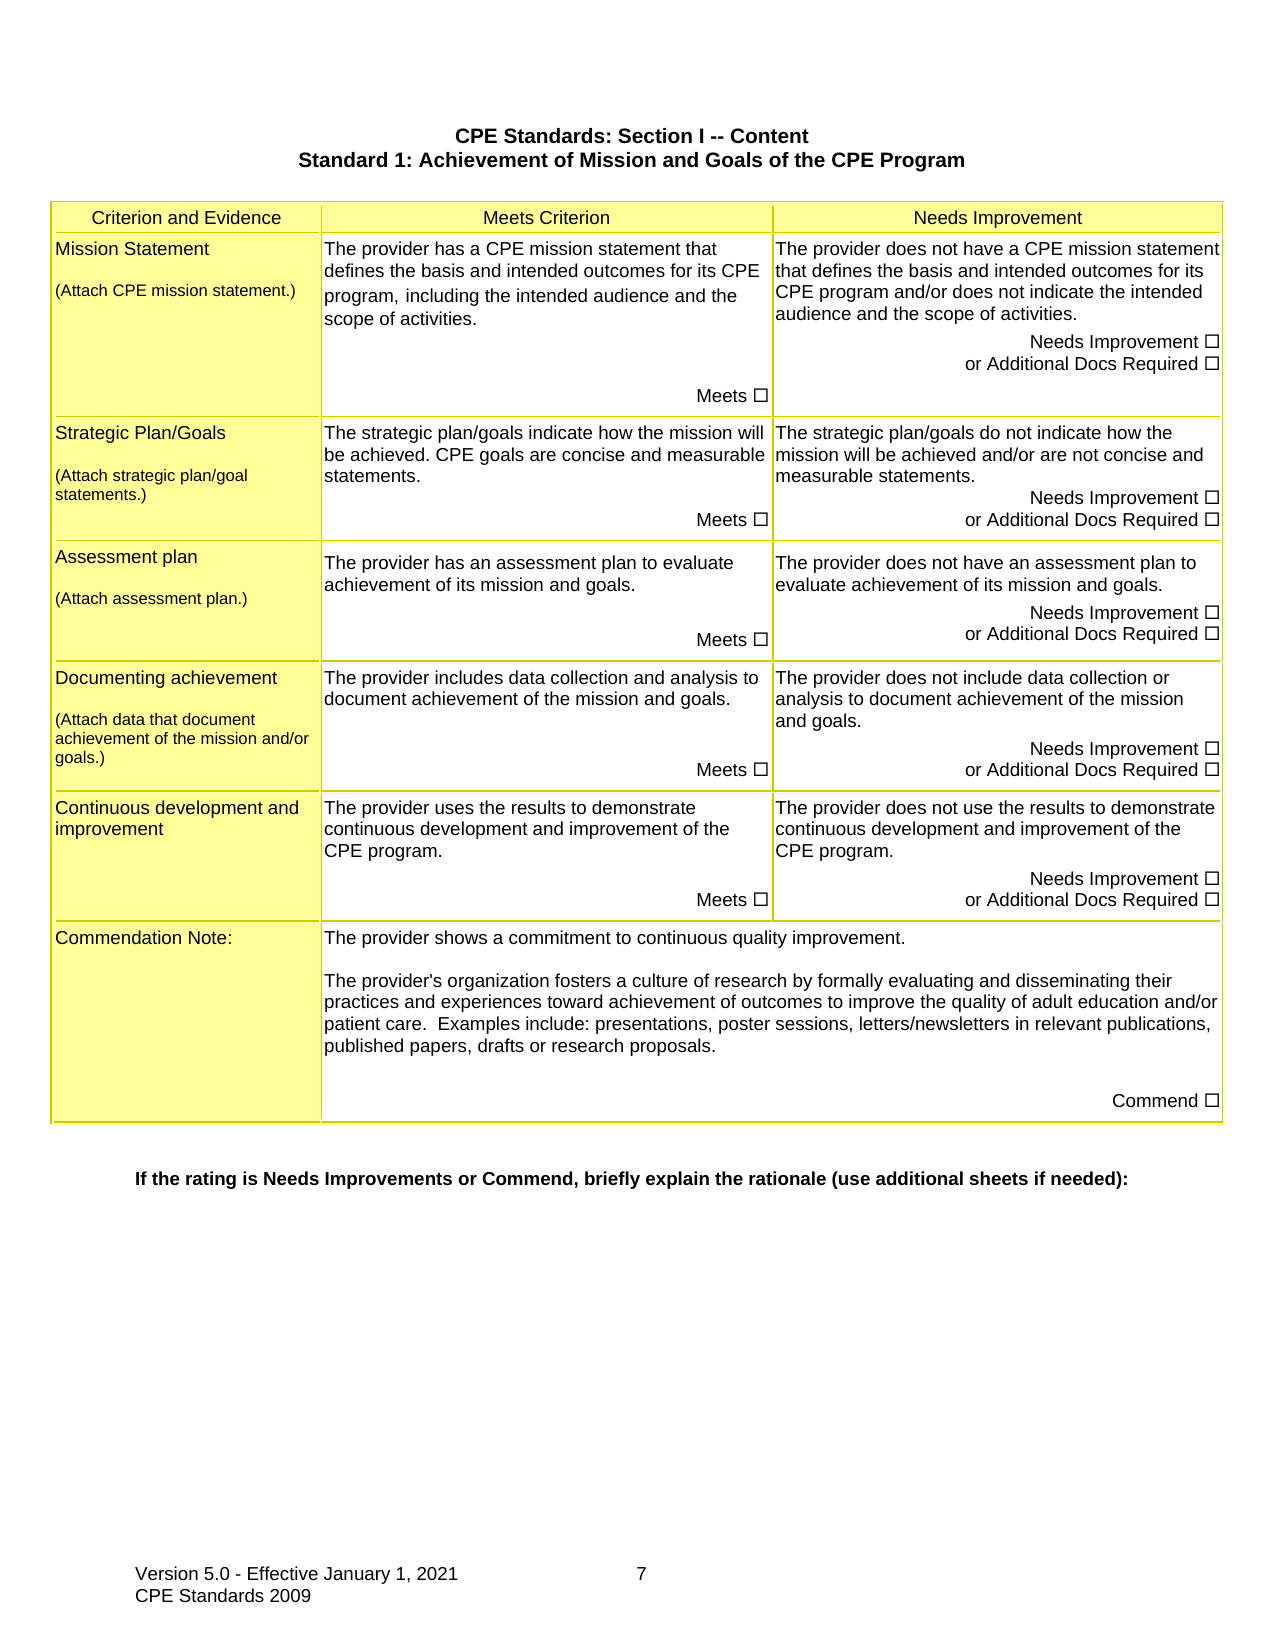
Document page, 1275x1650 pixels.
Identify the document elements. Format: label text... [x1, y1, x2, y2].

table_cell The provider does not have an assessment plan to evaluate achievement of its mission and goals. Needs Improvement or Additional Docs Required [774, 540, 1222, 660]
text CPE Standards: Section I -- Content Standard 1: Achievement of Mission and Goals of the CPE Program [60, 124, 1204, 172]
text If the rating is Needs Improvements or Commend, briefly explain the rationale (use additional sheets if needed): [135, 1167, 1140, 1189]
table_header Criterion and Evidence [54, 204, 321, 232]
table_header Needs Improvement [772, 204, 1222, 232]
table_cell Continuous development and improvement [54, 790, 319, 920]
table_cell Strategic Plan/Goals (Attach strategic plan/goal statements.) [52, 416, 321, 539]
table_cell Mission Statement (Attach CPE mission statement.) [52, 232, 321, 416]
table_cell The strategic plan/goals do not indicate how the mission will be achieved and/or are not concise and measurable statements. Needs Improvement or Additional Docs Required [772, 416, 1223, 539]
table_cell The provider has a CPE mission statement that defines the basis and intended outcomes for its CPE program, including the intended audience and the scope of activities. Meets [322, 235, 771, 416]
table_cell The provider does not include data collection or analysis to document achievement of the mission and goals. Needs Improvement or Additional Docs Required [774, 660, 1222, 790]
table_cell Commendation Note: [54, 920, 321, 1121]
table_cell The provider shows a commitment to continuous quality improvement. The provider's organization fosters a culture of research by formally evaluating and disseminating their practices and experiences toward achievement of outcomes to improve the quality of adult education and/or patient care. Examples include: presentations, poster sessions, letters/newsletters in relevant publications, published papers, drafts or research proposals. Commend [321, 920, 1222, 1121]
table_cell The provider does not use the results to demonstrate continuous development and improvement of the CPE program. Needs Improvement or Additional Docs Required [774, 790, 1222, 920]
table_cell The provider has an assessment plan to evaluate achievement of its mission and goals. Meets [322, 543, 771, 660]
table_header Meets Criterion [321, 202, 772, 232]
table_cell The provider includes data collection and analysis to document achievement of the mission and goals. Meets [322, 664, 771, 790]
table_cell The strategic plan/goals indicate how the mission will be achieved. CPE goals are concise and measurable statements. Meets [322, 419, 771, 539]
table_cell The provider does not have a CPE mission statement that defines the basis and intended outcomes for its CPE program and/or does not indicate the intended audience and the scope of activities. Needs Improvement or Additional Docs Required [772, 232, 1223, 416]
table_cell Documenting achievement (Attach data that document achievement of the mission and/or goals.) [54, 660, 319, 790]
table_cell The provider uses the results to demonstrate continuous development and improvement of the CPE program. Meets [322, 794, 771, 920]
table_cell Assessment plan (Attach assessment plan.) [54, 540, 319, 660]
